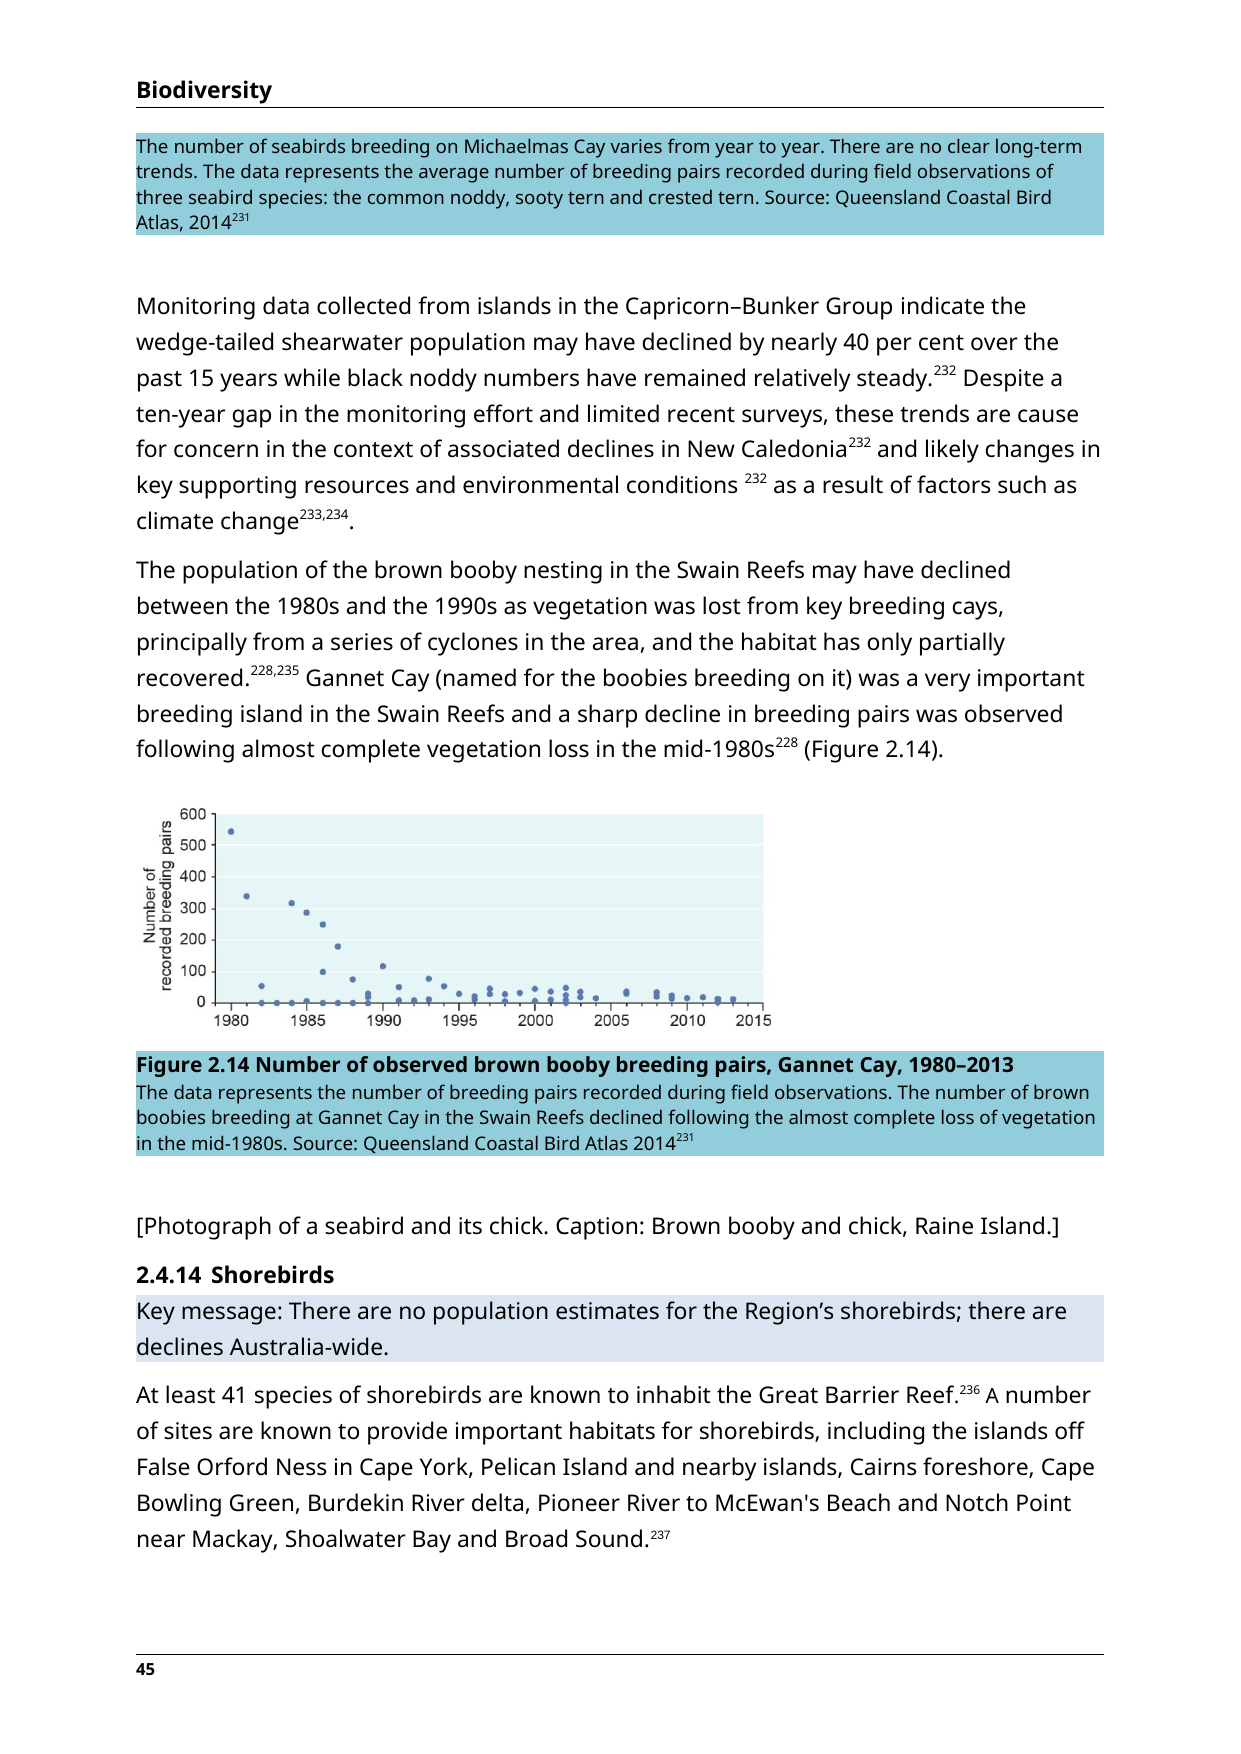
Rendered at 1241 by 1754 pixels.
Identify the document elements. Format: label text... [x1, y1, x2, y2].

text [Photograph of a seabird and its chick. Caption: Brown booby and chick, Raine Island.] [136, 1210, 1104, 1242]
text The number of seabirds breeding on Michaelmas Cay varies from year to year. There are no clear long-term trends. The data represents the average number of breeding pairs recorded during field observations of three seabird species: the common noddy, sooty tern and crested tern. Source: Queensland Coastal Bird Atlas, 2014231 [136, 133, 1104, 235]
subtitle Shorebirds [136, 1259, 1104, 1290]
text The population of the brown booby nesting in the Swain Reefs may have declined between the 1980s and the 1990s as vegetation was lost from key breeding cays, principally from a series of cyclones in the area, and the habitat has only partially recovered.228,235 Gannet Cay (named for the boobies breeding on it) was a very important breeding island in the Swain Reefs and a sharp decline in breeding pairs was observed following almost complete vegetation loss in the mid-1980s228 (Figure 2.14). [136, 554, 1104, 765]
text The data represents the number of breeding pairs recorded during field observations. The number of brown boobies breeding at Gannet Cay in the Swain Reefs declined following the almost complete loss of vegetation in the mid-1980s. Source: Queensland Coastal Bird Atlas 2014231 [136, 1079, 1104, 1156]
picture [135, 781, 810, 1034]
text Monitoring data collected from islands in the Capricorn–Bunker Group indicate the wedge-tailed shearwater population may have declined by nearly 40 per cent over the past 15 years while black noddy numbers have remained relatively steady.232 Despite a ten-year gap in the monitoring effort and limited recent surveys, these trends are cause for concern in the context of associated declines in New Caledonia232 and likely changes in key supporting resources and environmental conditions 232 as a result of factors such as climate change233,234. [136, 290, 1104, 537]
text Key message: There are no population estimates for the Region’s shorebirds; there are declines Australia-wide. [136, 1295, 1104, 1362]
text Figure 2.14 Number of observed brown booby breeding pairs, Gannet Cay, 1980–2013 [136, 1051, 1104, 1079]
text At least 41 species of shorebirds are known to inhabit the Great Barrier Reef.236 A number of sites are known to provide important habitats for shorebirds, including the islands off False Orford Ness in Cape York, Pelican Island and nearby islands, Cairns foreshore, Cape Bowling Green, Burdekin River delta, Pioneer River to McEwan's Beach and Notch Point near Mackay, Shoalwater Bay and Broad Sound.237 [136, 1379, 1104, 1554]
